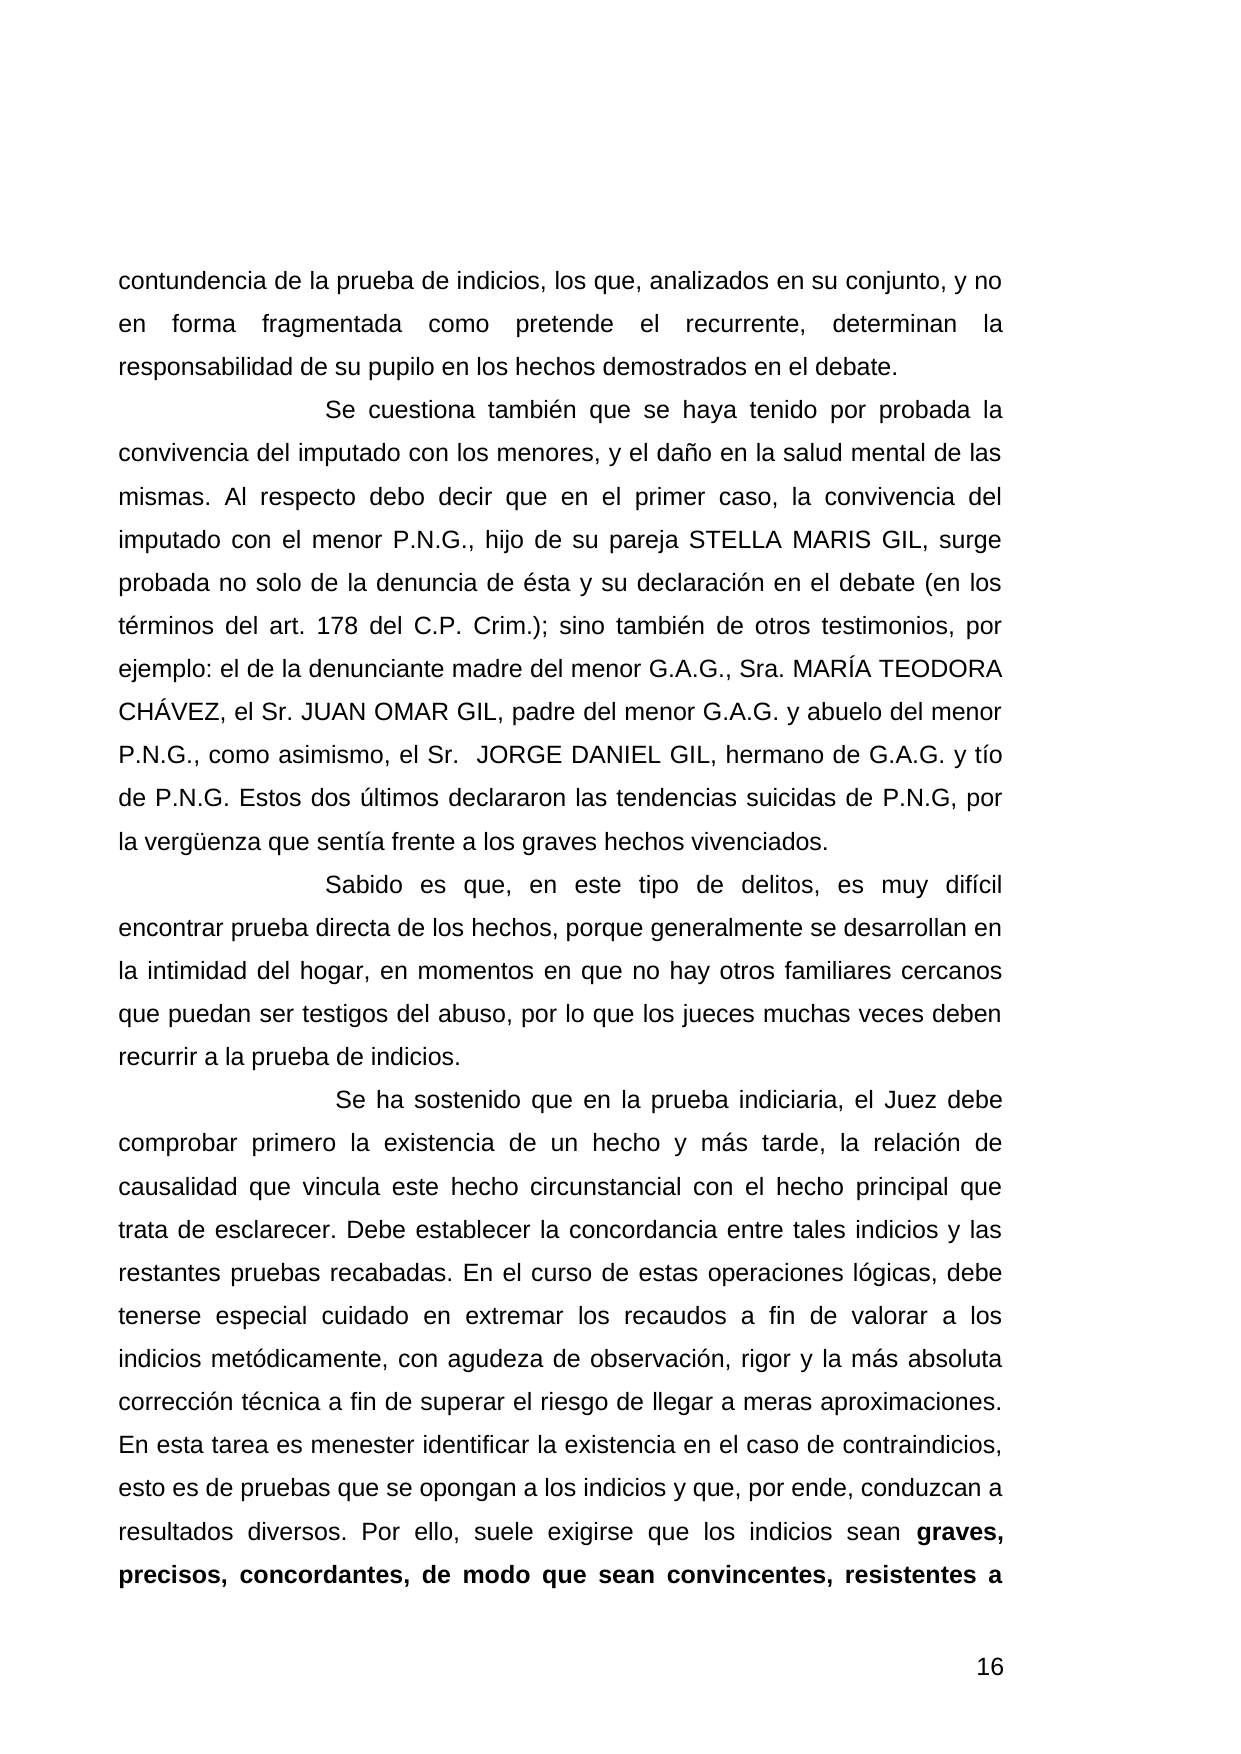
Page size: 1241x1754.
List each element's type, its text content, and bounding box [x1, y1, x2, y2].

text Sabido es que, en este tipo de delitos, es muy difícil encontrar prueba directa de los hechos, porque generalmente se desarrollan en la intimidad del hogar, en momentos en que no hay otros familiares cercanos que puedan ser testigos del abuso, por lo que los jueces muchas veces deben recurrir a la prueba de indicios. [118, 869, 1004, 1071]
text Se cuestiona también que se haya tenido por probada la convivencia del imputado con los menores, y el daño en la salud mental de las mismas. Al respecto debo decir que en el primer caso, la convivencia del imputado con el menor P.N.G., hijo de su pareja STELLA MARIS GIL, surge probada no solo de la denuncia de ésta y su declaración en el debate (en los términos del art. 178 del C.P. Crim.); sino también de otros testimonios, por ejemplo: el de la denunciante madre del menor G.A.G., Sra. MARÍA TEODORA CHÁVEZ, el Sr. JUAN OMAR GIL, padre del menor G.A.G. y abuelo del menor P.N.G., como asimismo, el Sr. JORGE DANIEL GIL, hermano de G.A.G. y tío de P.N.G. Estos dos últimos declararon las tendencias suicidas de P.N.G, por la vergüenza que sentía frente a los graves hechos vivenciados. [118, 395, 1004, 855]
